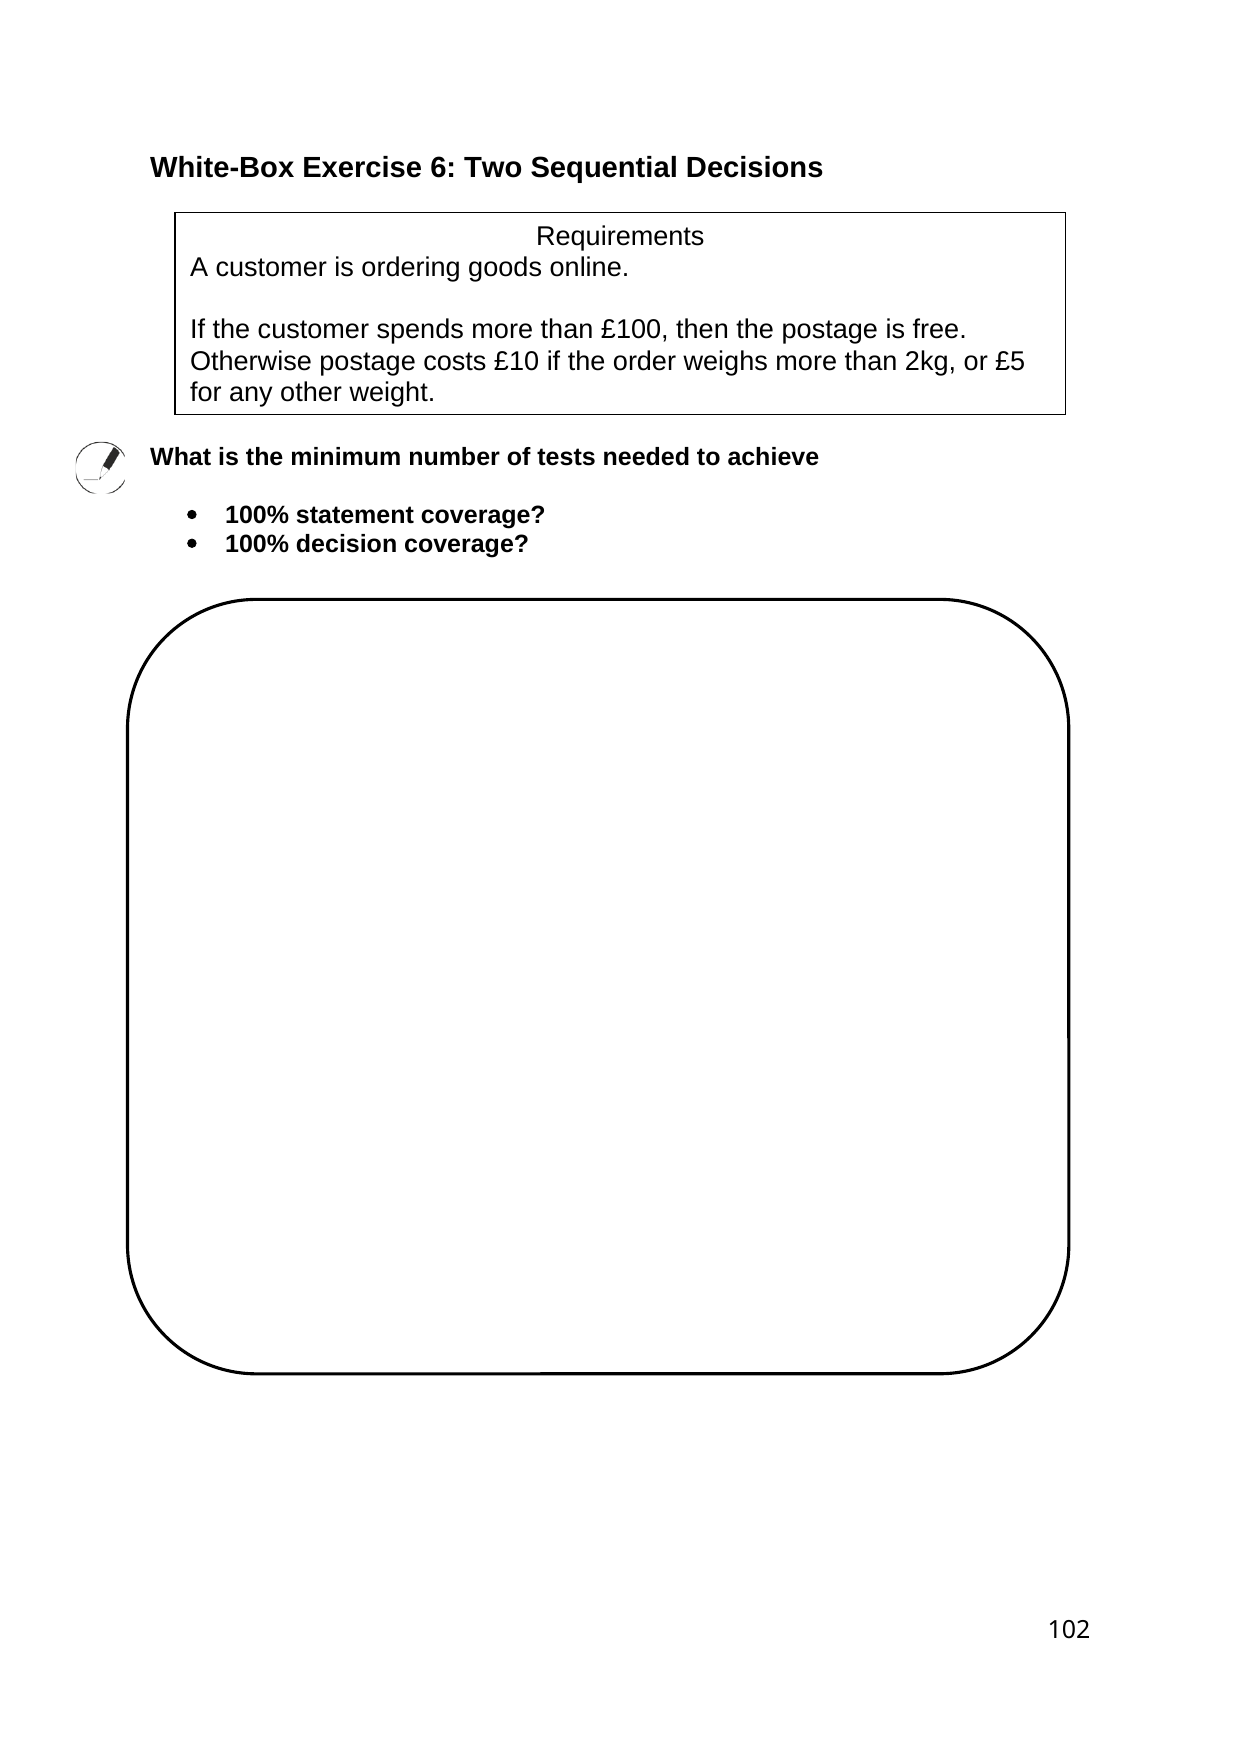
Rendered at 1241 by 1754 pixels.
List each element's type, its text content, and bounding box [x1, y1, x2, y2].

text White-Box Exercise 6: Two Sequential Decisions [150, 150, 1090, 183]
text What is the minimum number of tests needed to achieve [150, 442, 1090, 471]
picture [74, 441, 125, 492]
list 100% decision coverage? [187, 529, 1090, 557]
list 100% statement coverage? [187, 500, 1090, 529]
